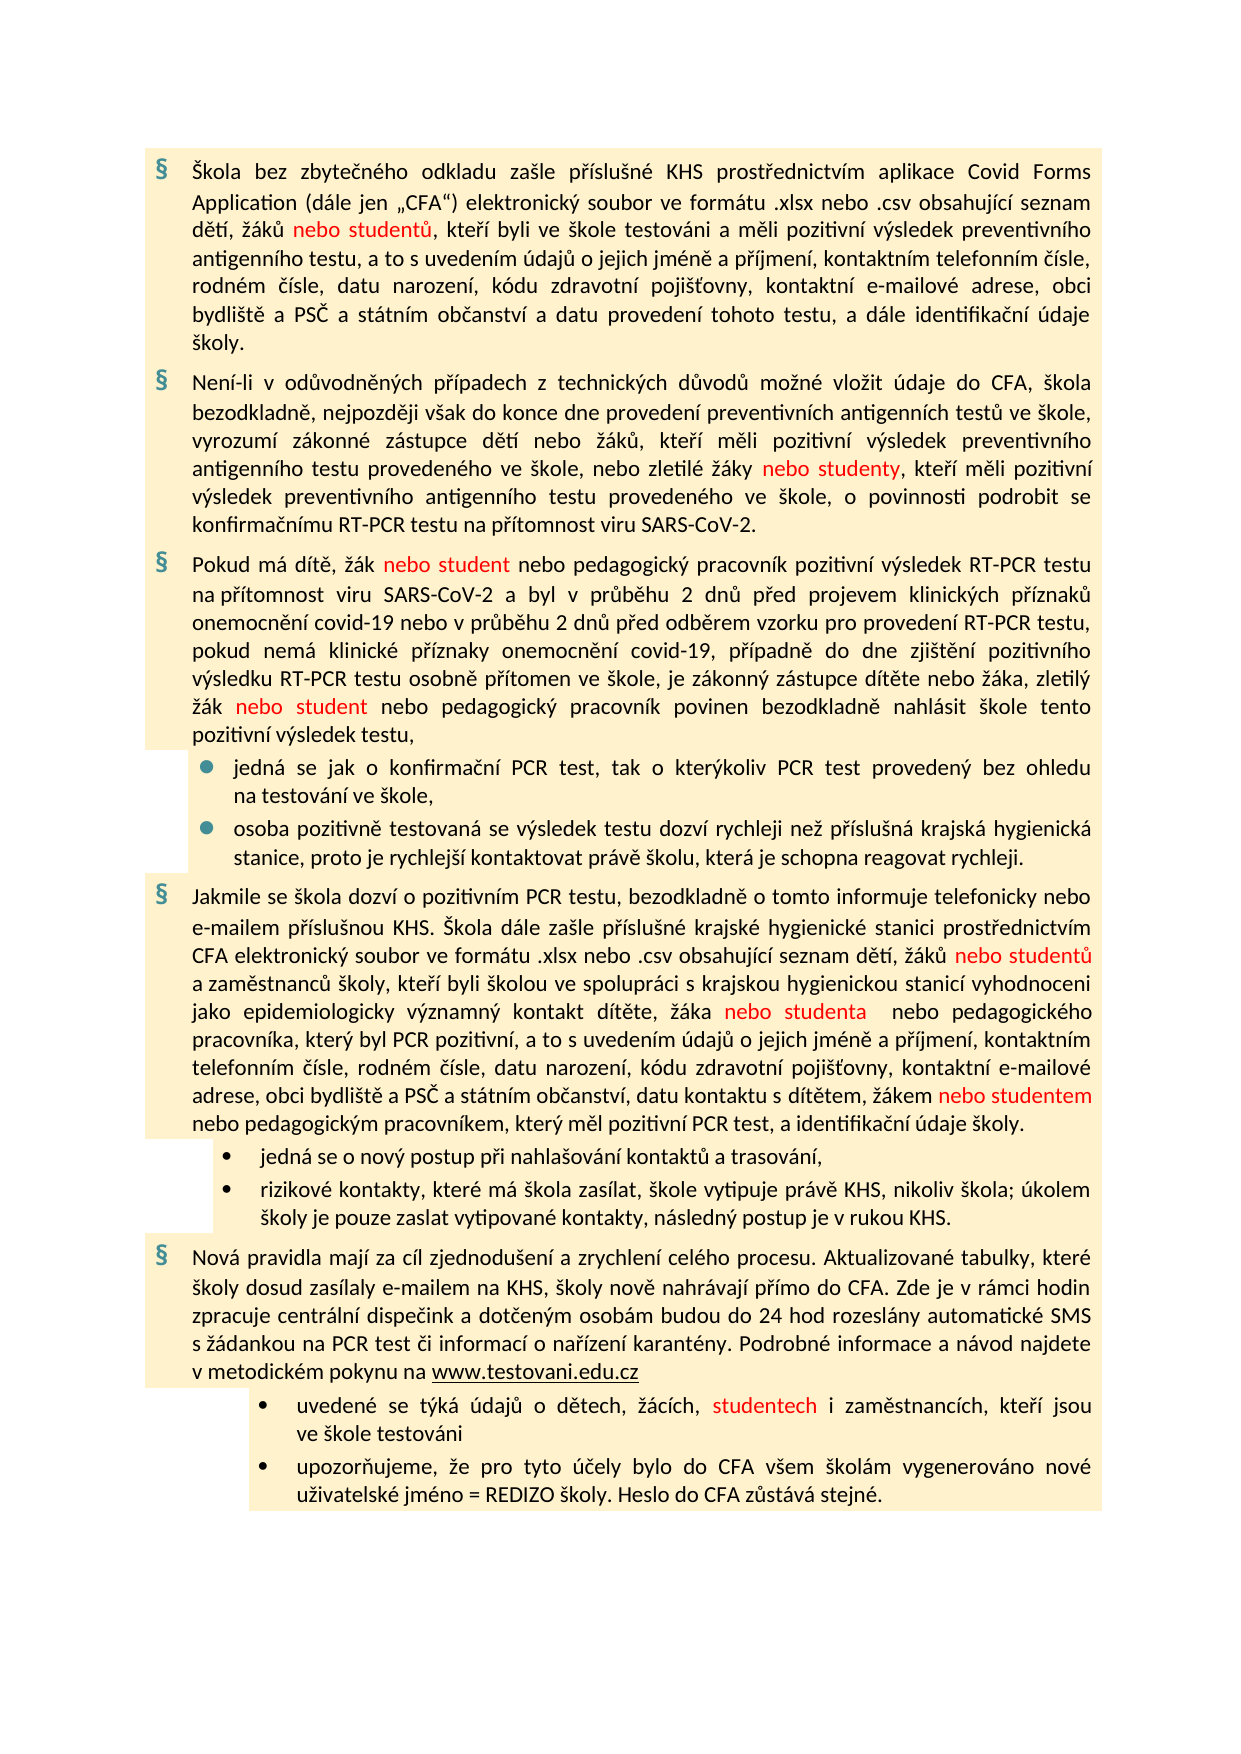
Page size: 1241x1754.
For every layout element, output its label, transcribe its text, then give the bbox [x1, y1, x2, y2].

list upozorňujeme, že pro tyto účely bylo do CFA všem školám vygenerováno nové uživatelské jméno = REDIZO školy. Heslo do CFA zůstává stejné. [251, 1450, 1101, 1510]
list jedná se jak o konfirmační PCR test, tak o kterýkoliv PCR test provedený bez ohledu na testování ve škole, [190, 751, 1101, 811]
list osoba pozitivně testovaná se výsledek testu dozví rychleji než příslušná krajská hygienická stanice, proto je rychlejší kontaktovat právě školu, která je schopna reagovat rychleji. [190, 813, 1101, 873]
list Pokud má dítě, žák nebo student nebo pedagogický pracovník pozitivní výsledek RT-PCR testu na přítomnost viru SARS-CoV-2 a byl v průběhu 2 dnů před projevem klinických příznaků onemocnění covid-19 nebo v průběhu 2 dnů před odběrem vzorku pro provedení RT-PCR testu, pokud nemá klinické příznaky onemocnění covid-19, případně do dne zjištění pozitivního výsledku RT-PCR testu osobně přítomen ve škole, je zákonný zástupce dítěte nebo žáka, zletilý žák nebo student nebo pedagogický pracovník povinen bezodkladně nahlásit škole tento pozitivní výsledek testu, [146, 541, 1101, 750]
list Není-li v odůvodněných případech z technických důvodů možné vložit údaje do CFA, škola bezodkladně, nejpozději však do konce dne provedení preventivních antigenních testů ve škole, vyrozumí zákonné zástupce dětí nebo žáků, kteří měli pozitivní výsledek preventivního antigenního testu provedeného ve škole, nebo zletilé žáky nebo studenty, kteří měli pozitivní výsledek preventivního antigenního testu provedeného ve škole, o povinnosti podrobit se konfirmačnímu RT-PCR testu na přítomnost viru SARS-CoV-2. [146, 359, 1101, 540]
list Nová pravidla mají za cíl zjednodušení a zrychlení celého procesu. Aktualizované tabulky, které školy dosud zasílaly e-mailem na KHS, školy nově nahrávají přímo do CFA. Zde je v rámci hodin zpracuje centrální dispečink a dotčeným osobám budou do 24 hod rozeslány automatické SMS s žádankou na PCR test či informací o nařízení karantény. Podrobné informace a návod najdete v metodickém pokynu na www.testovani.edu.cz [146, 1235, 1101, 1388]
list Škola bez zbytečného odkladu zašle příslušné KHS prostřednictvím aplikace Covid Forms Application (dále jen „CFA“) elektronický soubor ve formátu .xlsx nebo .csv obsahující seznam dětí, žáků nebo studentů, kteří byli ve škole testováni a měli pozitivní výsledek preventivního antigenního testu, a to s uvedením údajů o jejich jméně a příjmení, kontaktním telefonním čísle, rodném čísle, datu narození, kódu zdravotní pojišťovny, kontaktní e-mailové adrese, obci bydliště a PSČ a státním občanství a datu provedení tohoto testu, a dále identifikační údaje školy. [146, 149, 1101, 358]
list rizikové kontakty, které má škola zasílat, škole vytipuje právě KHS, nikoliv škola; úkolem školy je pouze zaslat vytipované kontakty, následný postup je v rukou KHS. [214, 1173, 1101, 1233]
list uvedené se týká údajů o dětech, žácích, studentech i zaměstnancích, kteří jsou ve škole testováni [251, 1389, 1101, 1449]
list jedná se o nový postup při nahlašování kontaktů a trasování, [214, 1140, 1101, 1172]
list Jakmile se škola dozví o pozitivním PCR testu, bezodkladně o tomto informuje telefonicky nebo e-mailem příslušnou KHS. Škola dále zašle příslušné krajské hygienické stanici prostřednictvím CFA elektronický soubor ve formátu .xlsx nebo .csv obsahující seznam dětí, žáků nebo studentů a zaměstnanců školy, kteří byli školou ve spolupráci s krajskou hygienickou stanicí vyhodnoceni jako epidemiologicky významný kontakt dítěte, žáka nebo studenta nebo pedagogického pracovníka, který byl PCR pozitivní, a to s uvedením údajů o jejich jméně a příjmení, kontaktním telefonním čísle, rodném čísle, datu narození, kódu zdravotní pojišťovny, kontaktní e-mailové adrese, obci bydliště a PSČ a státním občanství, datu kontaktu s dítětem, žákem nebo studentem nebo pedagogickým pracovníkem, který měl pozitivní PCR test, a identifikační údaje školy. [146, 874, 1101, 1139]
